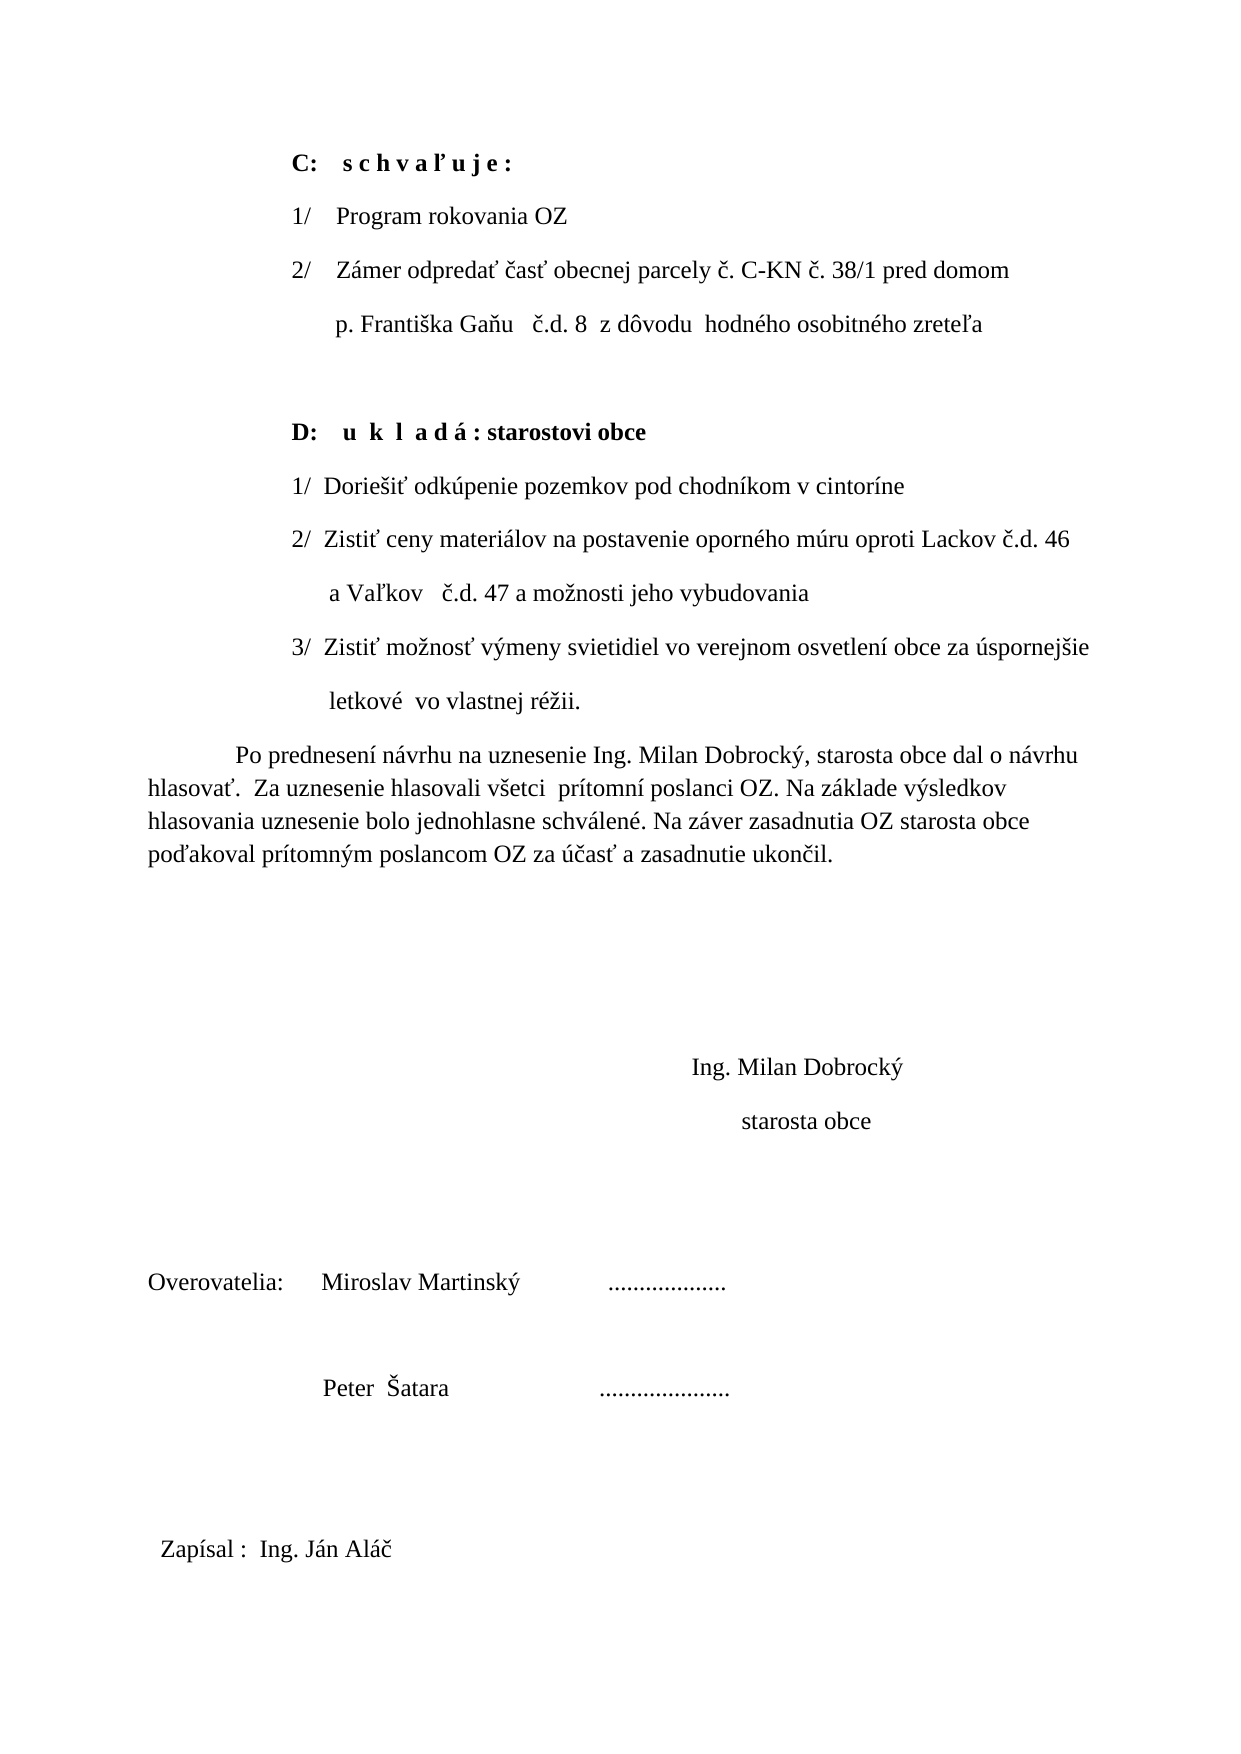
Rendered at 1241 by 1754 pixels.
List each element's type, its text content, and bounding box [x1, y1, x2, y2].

text Zapísal : Ing. Ján Aláč [148, 1534, 1093, 1563]
text 2/ Zámer odpredať časť obecnej parcely č. C-KN č. 38/1 pred domom [148, 255, 1093, 284]
text 2/ Zistiť ceny materiálov na postavenie oporného múru oproti Lackov č.d. 46 [148, 524, 1093, 553]
text p. Františka Gaňu č.d. 8 z dôvodu hodného osobitného zreteľa [148, 309, 1093, 338]
text a Vaľkov č.d. 47 a možnosti jeho vybudovania [148, 578, 1093, 607]
text C: s c h v a ľ u j e : [148, 148, 1093, 176]
text 1/ Doriešiť odkúpenie pozemkov pod chodníkom v cintoríne [148, 471, 1093, 499]
text Overovatelia: Miroslav Martinský ................... [148, 1267, 1093, 1295]
text Po prednesení návrhu na uznesenie Ing. Milan Dobrocký, starosta obce dal o návrhu hlasovať. Za uznesenie hlasovali všetci prítomní poslanci OZ. Na základe výsledkov hlasovania uznesenie bolo jednohlasne schválené. Na záver zasadnutia OZ starosta obce poďakoval prítomným poslancom OZ za účasť a zasadnutie ukončil. [148, 740, 1093, 868]
text 1/ Program rokovania OZ [148, 201, 1093, 230]
text Peter Šatara ..................... [148, 1373, 1093, 1402]
text letkové vo vlastnej réžii. [148, 686, 1093, 715]
text 3/ Zistiť možnosť výmeny svietidiel vo verejnom osvetlení obce za úspornejšie [148, 632, 1093, 661]
text starosta obce [148, 1106, 1093, 1135]
text D: u k l a d á : starostovi obce [148, 417, 1093, 446]
text Ing. Milan Dobrocký [148, 1052, 1093, 1081]
